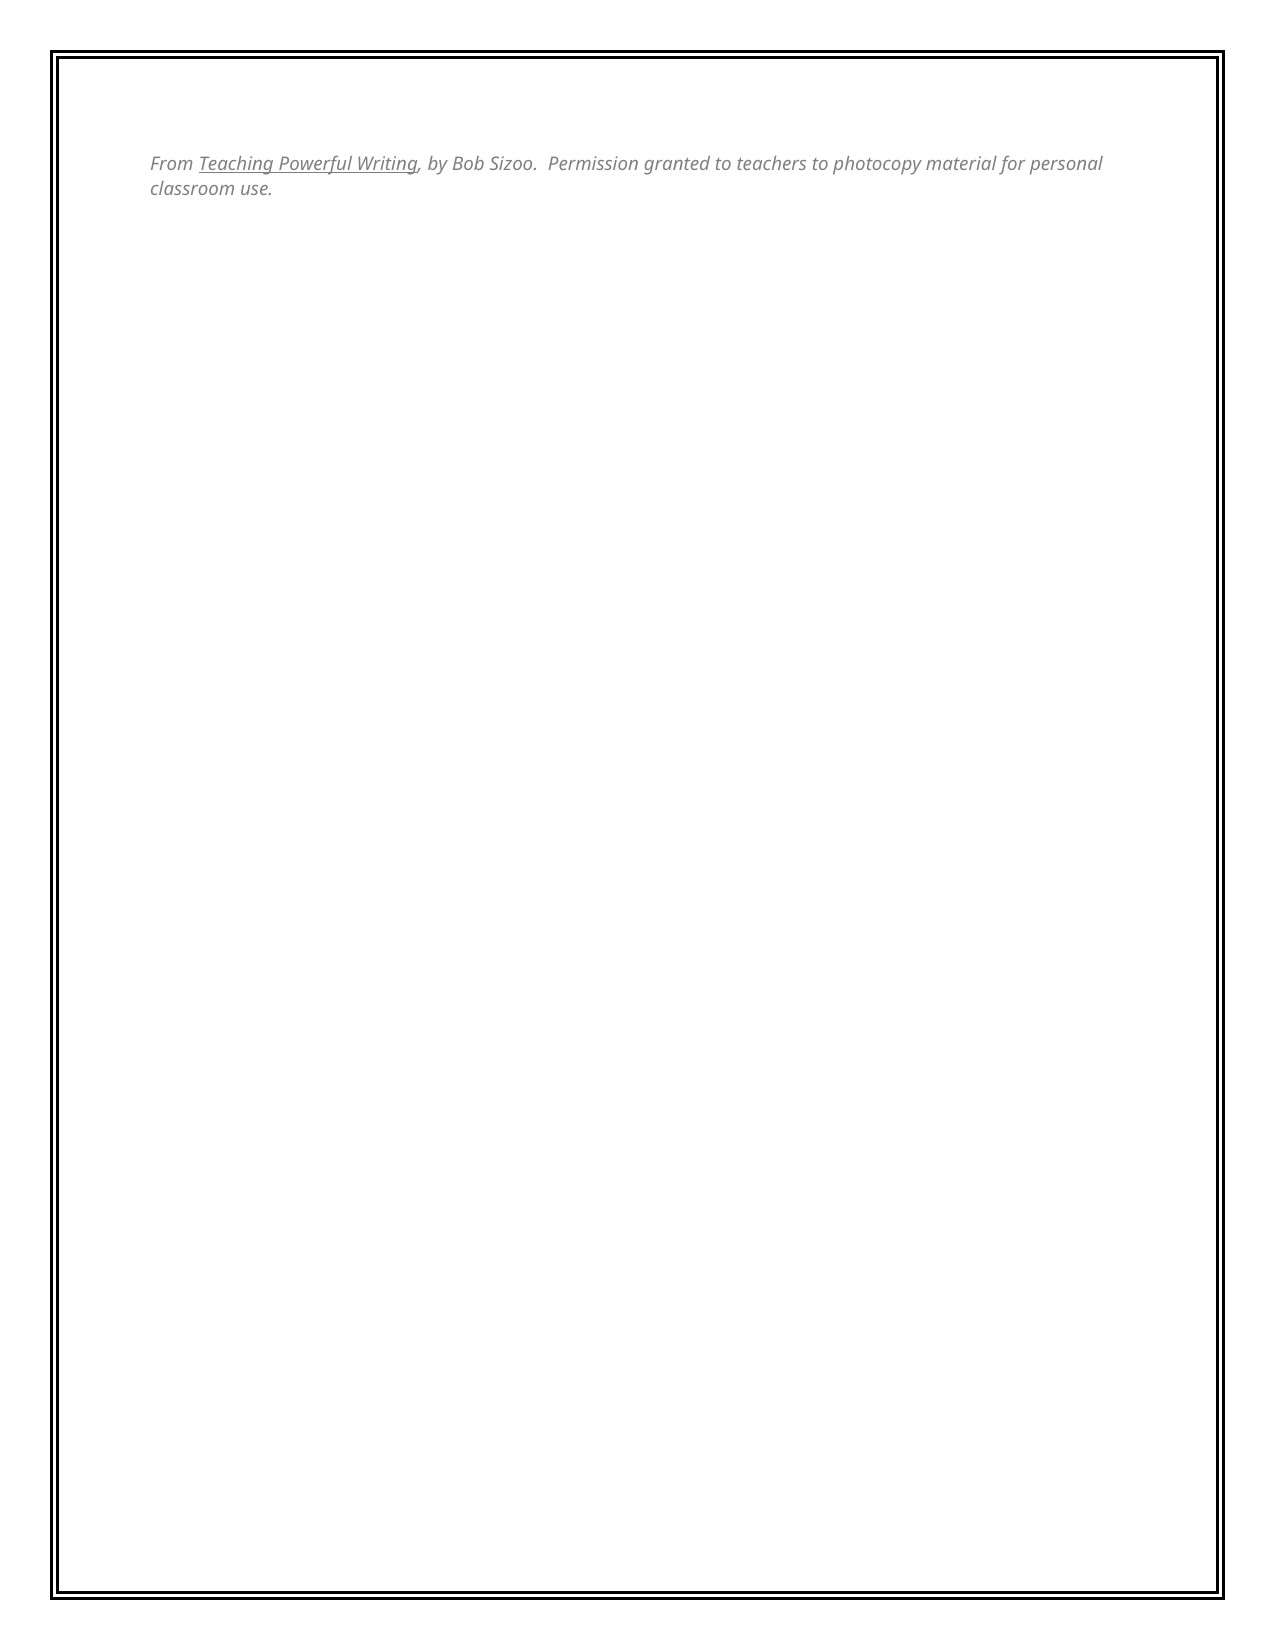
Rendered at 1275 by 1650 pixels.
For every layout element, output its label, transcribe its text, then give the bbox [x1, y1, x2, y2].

text From Teaching Powerful Writing, by Bob Sizoo. Permission granted to teachers to photocopy material for personal classroom use. [150, 150, 1125, 201]
